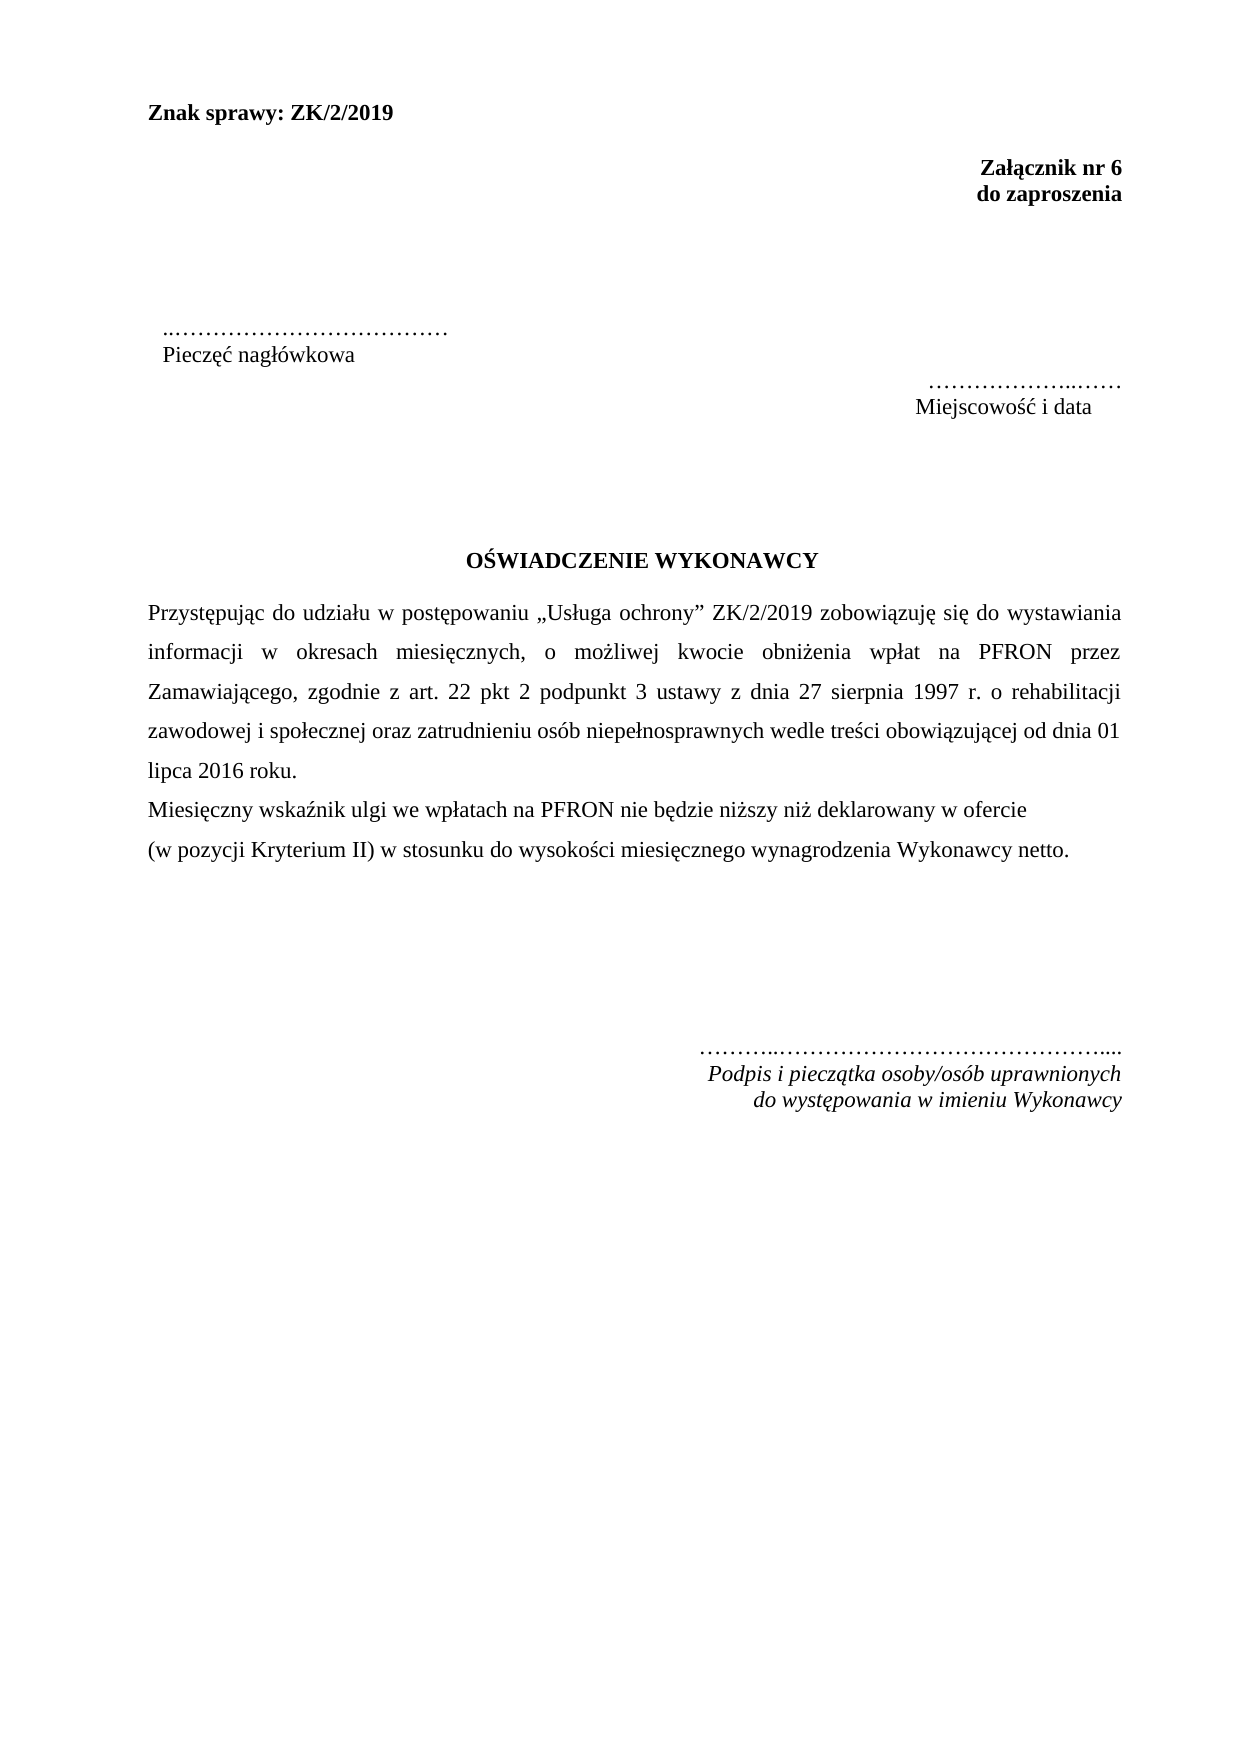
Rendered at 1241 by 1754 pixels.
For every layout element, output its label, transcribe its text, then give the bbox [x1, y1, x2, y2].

text ………..…………………………………….... [148, 1033, 1122, 1060]
text OŚWIADCZENIE WYKONAWCY [162, 547, 1122, 574]
text Miejscowość i data [811, 393, 1122, 420]
text Pieczęć nagłówkowa [162, 341, 1122, 367]
text Załącznik nr 6 [148, 154, 1122, 180]
text do występowania w imieniu Wykonawcy [148, 1086, 1122, 1112]
text Przystępując do udziału w postępowaniu „Usługa ochrony” ZK/2/2019 zobowiązuję się do wystawiania informacji w okresach miesięcznych, o możliwej kwocie obniżenia wpłat na PFRON przez Zamawiającego, zgodnie z art. 22 pkt 2 podpunkt 3 ustawy z dnia 27 sierpnia 1997 r. o rehabilitacji zawodowej i społecznej oraz zatrudnieniu osób niepełnosprawnych wedle treści obowiązującej od dnia 01 lipca 2016 roku. [148, 599, 1122, 783]
text ………………..…… [148, 367, 1122, 393]
text Podpis i pieczątka osoby/osób uprawnionych [148, 1060, 1122, 1086]
text ..……………………………… [162, 314, 1122, 341]
text Miesięczny wskaźnik ulgi we wpłatach na PFRON nie będzie niższy niż deklarowany w ofercie [148, 796, 1122, 823]
text do zaproszenia [148, 180, 1122, 207]
text (w pozycji Kryterium II) w stosunku do wysokości miesięcznego wynagrodzenia Wykonawcy netto. [148, 836, 1122, 862]
